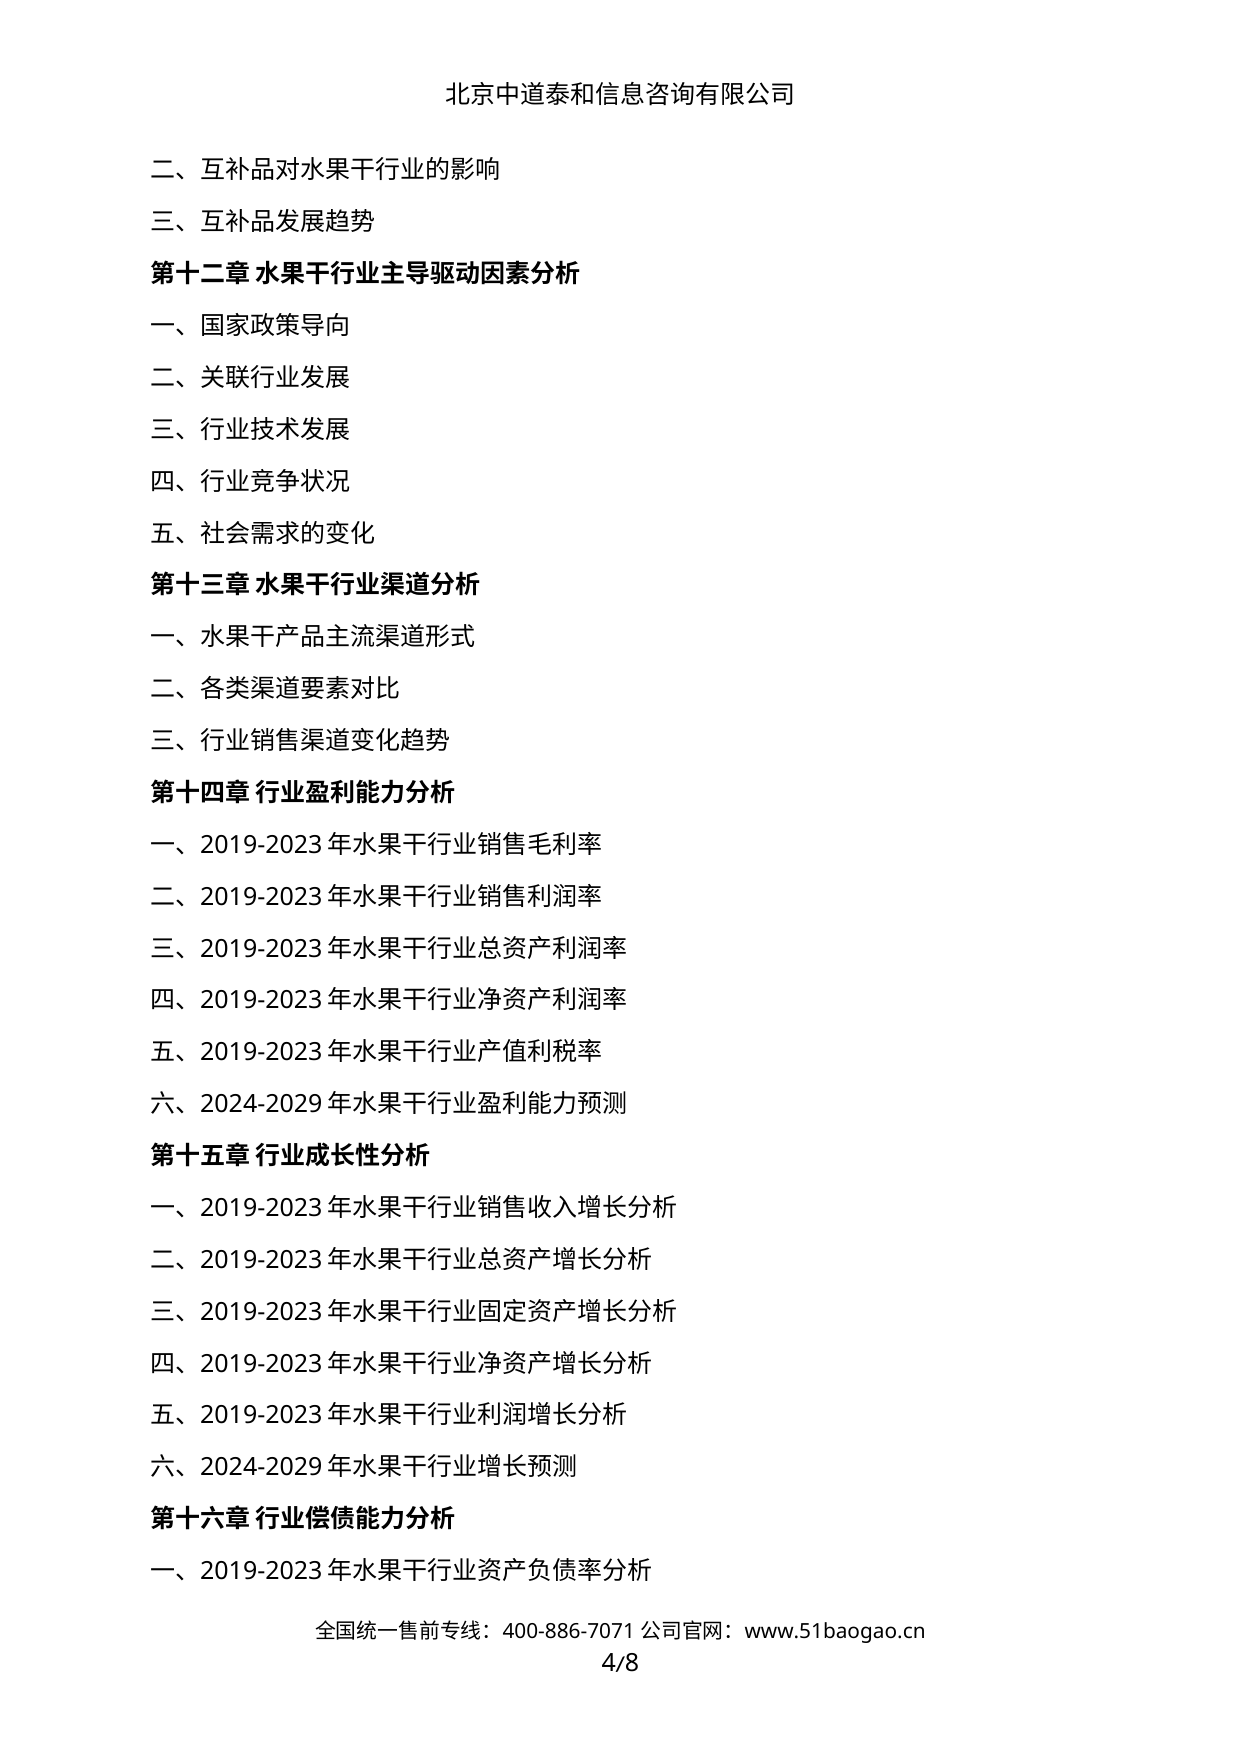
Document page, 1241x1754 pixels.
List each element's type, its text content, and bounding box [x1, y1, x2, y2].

text 第十四章 行业盈利能力分析 [150, 772, 1090, 809]
text 一、2019-2023年水果干行业销售收入增长分析 [150, 1187, 1090, 1224]
text 三、互补品发展趋势 [150, 202, 1090, 238]
text 三、行业技术发展 [150, 409, 1090, 446]
text 三、2019-2023年水果干行业固定资产增长分析 [150, 1291, 1090, 1327]
text 四、2019-2023年水果干行业净资产增长分析 [150, 1343, 1090, 1379]
text 四、行业竞争状况 [150, 461, 1090, 497]
text 第十五章 行业成长性分析 [150, 1136, 1090, 1172]
text 五、社会需求的变化 [150, 513, 1090, 549]
text 二、各类渠道要素对比 [150, 669, 1090, 705]
text 五、2019-2023年水果干行业利润增长分析 [150, 1395, 1090, 1431]
text 一、2019-2023年水果干行业资产负债率分析 [150, 1551, 1090, 1587]
text 一、国家政策导向 [150, 306, 1090, 342]
text 一、2019-2023年水果干行业销售毛利率 [150, 824, 1090, 861]
text 六、2024-2029年水果干行业盈利能力预测 [150, 1084, 1090, 1120]
text 三、2019-2023年水果干行业总资产利润率 [150, 928, 1090, 964]
text 一、水果干产品主流渠道形式 [150, 617, 1090, 653]
text 六、2024-2029年水果干行业增长预测 [150, 1447, 1090, 1483]
text 三、行业销售渠道变化趋势 [150, 721, 1090, 757]
text 四、2019-2023年水果干行业净资产利润率 [150, 980, 1090, 1016]
text 二、关联行业发展 [150, 357, 1090, 394]
text 二、互补品对水果干行业的影响 [150, 150, 1090, 186]
text 五、2019-2023年水果干行业产值利税率 [150, 1032, 1090, 1068]
text 第十二章 水果干行业主导驱动因素分析 [150, 254, 1090, 290]
text 第十六章 行业偿债能力分析 [150, 1499, 1090, 1535]
text 第十三章 水果干行业渠道分析 [150, 565, 1090, 601]
text 二、2019-2023年水果干行业总资产增长分析 [150, 1239, 1090, 1276]
text 二、2019-2023年水果干行业销售利润率 [150, 876, 1090, 912]
